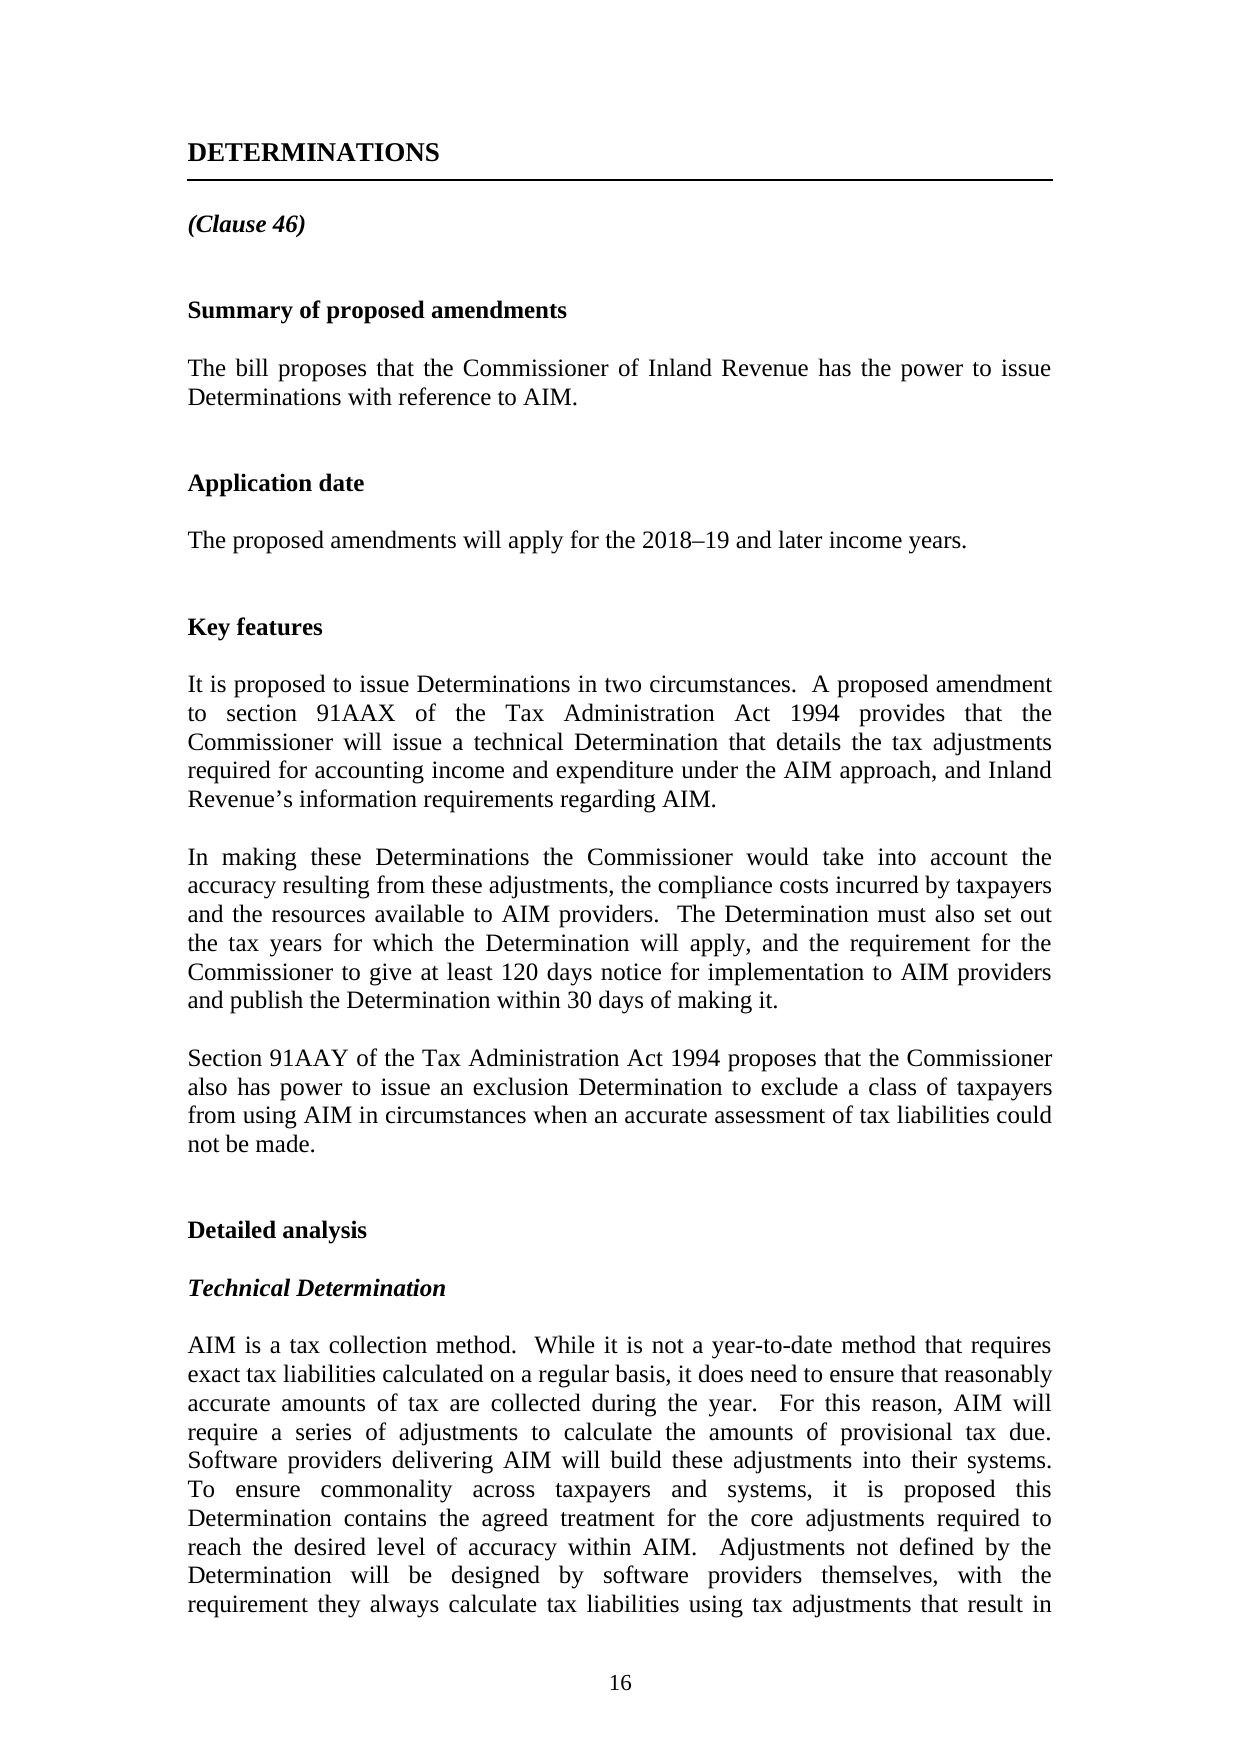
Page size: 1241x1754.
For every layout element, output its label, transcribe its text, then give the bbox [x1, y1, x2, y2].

text It is proposed to issue Determinations in two circumstances. A proposed amendment to section 91AAX of the Tax Administration Act 1994 provides that the Commissioner will issue a technical Determination that details the tax adjustments required for accounting income and expenditure under the AIM approach, and Inland Revenue’s information requirements regarding AIM. [187, 669, 1053, 813]
subtitle Technical Determination [187, 1273, 1053, 1302]
text The proposed amendments will apply for the 2018–19 and later income years. [187, 526, 1053, 554]
text Section 91AAY of the Tax Administration Act 1994 proposes that the Commissioner also has power to issue an exclusion Determination to exclude a class of taxpayers from using AIM in circumstances when an accurate assessment of tax liabilities could not be made. [187, 1043, 1053, 1158]
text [187, 1331, 1053, 1618]
text The bill proposes that the Commissioner of Inland Revenue has the power to issue Determinations with reference to AIM. [187, 353, 1053, 411]
subtitle Application date [187, 468, 1053, 497]
subtitle Determinations [187, 136, 1053, 179]
text In making these Determinations the Commissioner would take into account the accuracy resulting from these adjustments, the compliance costs incurred by taxpayers and the resources available to AIM providers. The Determination must also set out the tax years for which the Determination will apply, and the requirement for the Commissioner to give at least 120 days notice for implementation to AIM providers and publish the Determination within 30 days of making it. [187, 842, 1053, 1014]
subtitle Key features [187, 612, 1053, 641]
subtitle Detailed analysis [187, 1216, 1053, 1244]
subtitle Summary of proposed amendments [187, 296, 1053, 324]
subtitle (Clause 46) [187, 209, 1053, 238]
